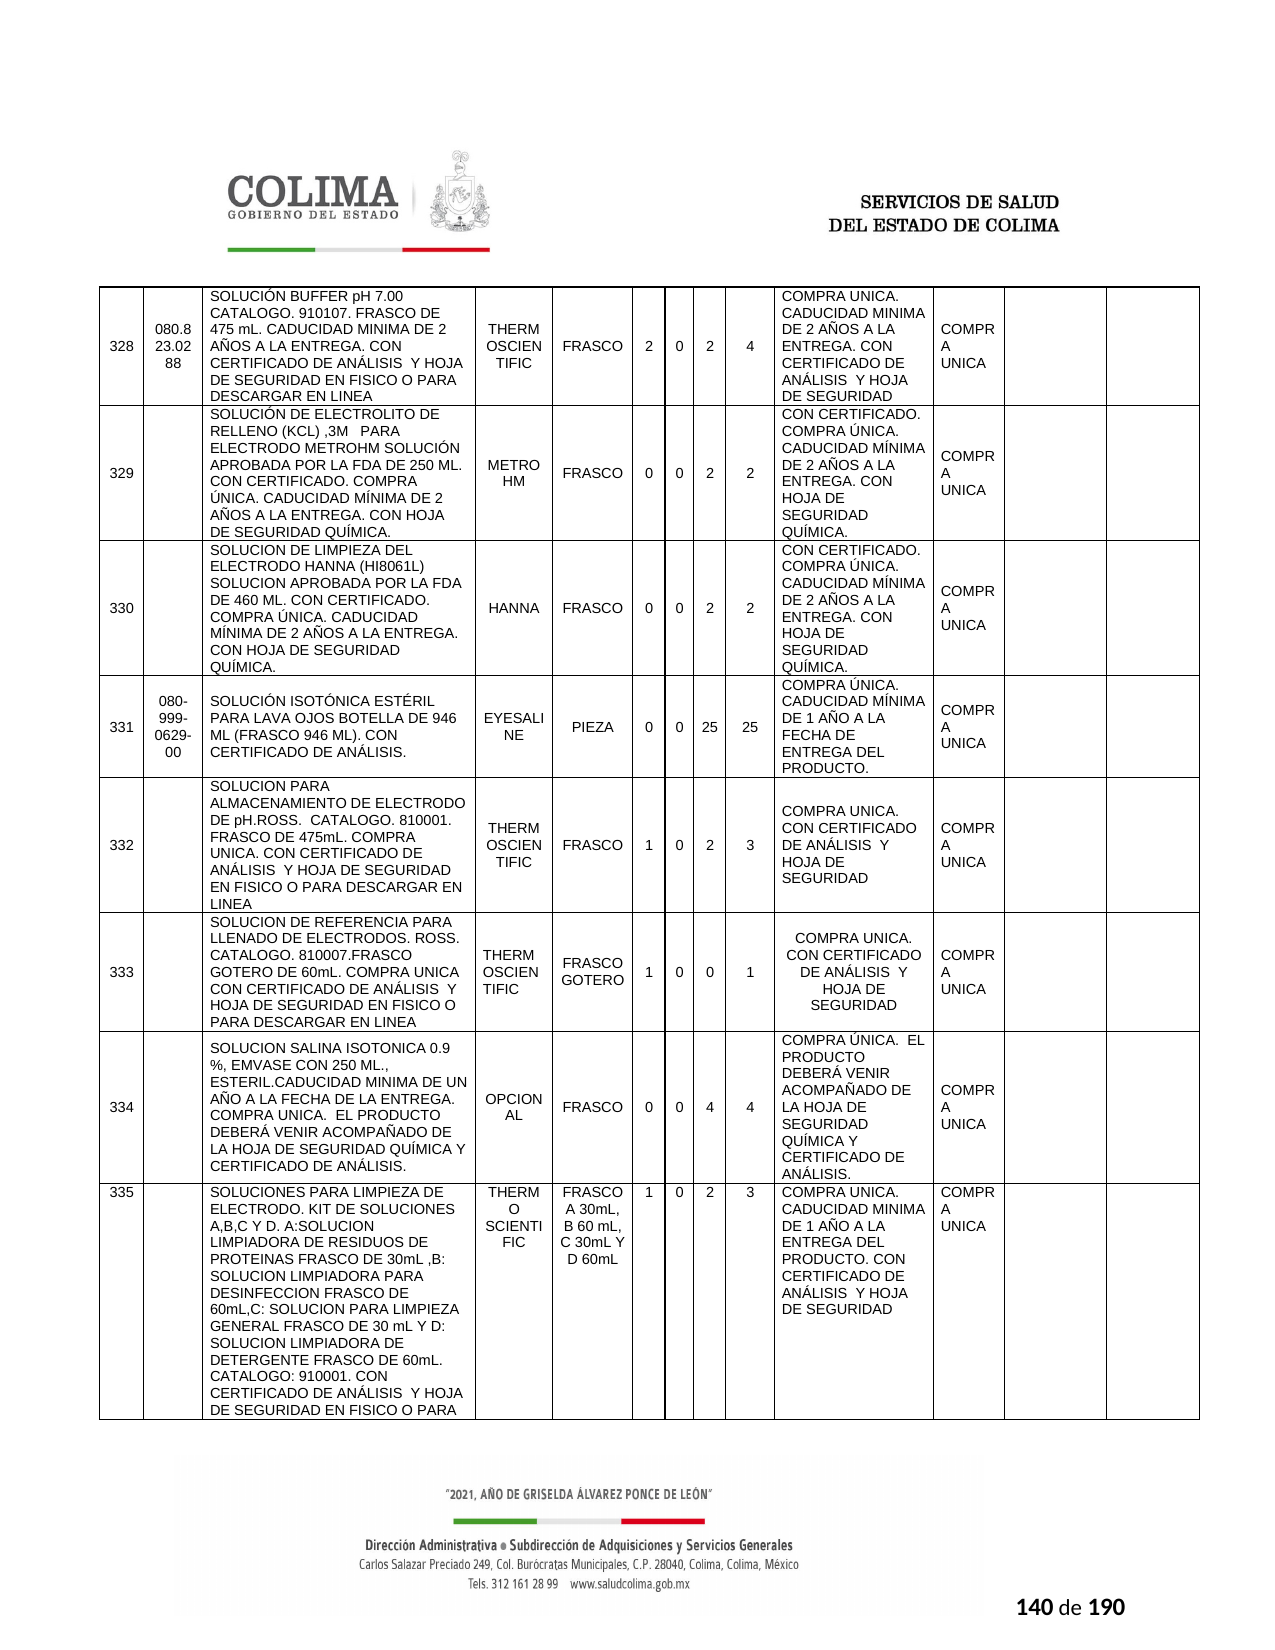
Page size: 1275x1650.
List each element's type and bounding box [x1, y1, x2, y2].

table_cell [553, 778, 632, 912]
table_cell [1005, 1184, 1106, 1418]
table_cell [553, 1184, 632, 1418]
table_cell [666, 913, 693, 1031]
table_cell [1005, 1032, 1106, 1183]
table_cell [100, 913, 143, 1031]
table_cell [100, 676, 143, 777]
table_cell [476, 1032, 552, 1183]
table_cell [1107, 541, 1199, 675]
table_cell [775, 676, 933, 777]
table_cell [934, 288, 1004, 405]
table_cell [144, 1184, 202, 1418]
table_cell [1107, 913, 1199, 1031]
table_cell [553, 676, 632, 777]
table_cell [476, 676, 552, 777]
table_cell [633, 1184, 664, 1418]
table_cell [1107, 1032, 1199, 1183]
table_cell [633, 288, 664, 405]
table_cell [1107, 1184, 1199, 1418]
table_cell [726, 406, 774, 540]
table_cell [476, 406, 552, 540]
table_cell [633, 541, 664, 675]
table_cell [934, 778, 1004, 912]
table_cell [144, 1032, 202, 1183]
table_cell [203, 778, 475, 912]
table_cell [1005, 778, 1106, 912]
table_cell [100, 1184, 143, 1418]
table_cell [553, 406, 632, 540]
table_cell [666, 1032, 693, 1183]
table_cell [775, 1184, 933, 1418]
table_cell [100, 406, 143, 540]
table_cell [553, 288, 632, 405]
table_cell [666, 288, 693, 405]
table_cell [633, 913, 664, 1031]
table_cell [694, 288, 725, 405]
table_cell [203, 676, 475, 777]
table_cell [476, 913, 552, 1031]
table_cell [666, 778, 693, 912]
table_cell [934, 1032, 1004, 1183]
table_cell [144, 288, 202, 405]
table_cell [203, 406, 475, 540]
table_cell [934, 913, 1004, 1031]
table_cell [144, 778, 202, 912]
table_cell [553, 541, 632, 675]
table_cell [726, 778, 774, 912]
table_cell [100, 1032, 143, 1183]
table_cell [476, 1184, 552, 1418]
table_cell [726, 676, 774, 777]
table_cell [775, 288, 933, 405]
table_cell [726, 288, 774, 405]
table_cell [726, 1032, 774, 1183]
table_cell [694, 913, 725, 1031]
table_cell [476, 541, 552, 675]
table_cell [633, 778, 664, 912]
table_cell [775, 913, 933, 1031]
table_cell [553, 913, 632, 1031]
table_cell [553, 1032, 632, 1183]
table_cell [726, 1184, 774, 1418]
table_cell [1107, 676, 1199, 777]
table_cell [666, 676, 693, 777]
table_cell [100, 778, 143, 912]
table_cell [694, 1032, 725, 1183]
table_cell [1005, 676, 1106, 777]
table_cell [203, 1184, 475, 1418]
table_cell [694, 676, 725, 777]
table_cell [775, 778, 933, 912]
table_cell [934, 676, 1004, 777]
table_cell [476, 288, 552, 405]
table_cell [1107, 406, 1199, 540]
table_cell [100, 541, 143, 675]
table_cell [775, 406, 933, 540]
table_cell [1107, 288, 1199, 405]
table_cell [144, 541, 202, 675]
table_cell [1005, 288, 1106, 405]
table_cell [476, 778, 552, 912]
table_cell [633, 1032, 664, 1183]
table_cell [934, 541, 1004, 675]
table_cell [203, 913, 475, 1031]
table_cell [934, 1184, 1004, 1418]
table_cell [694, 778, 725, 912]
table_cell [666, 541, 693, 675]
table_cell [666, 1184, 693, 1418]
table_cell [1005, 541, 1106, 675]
picture [141, 101, 1188, 286]
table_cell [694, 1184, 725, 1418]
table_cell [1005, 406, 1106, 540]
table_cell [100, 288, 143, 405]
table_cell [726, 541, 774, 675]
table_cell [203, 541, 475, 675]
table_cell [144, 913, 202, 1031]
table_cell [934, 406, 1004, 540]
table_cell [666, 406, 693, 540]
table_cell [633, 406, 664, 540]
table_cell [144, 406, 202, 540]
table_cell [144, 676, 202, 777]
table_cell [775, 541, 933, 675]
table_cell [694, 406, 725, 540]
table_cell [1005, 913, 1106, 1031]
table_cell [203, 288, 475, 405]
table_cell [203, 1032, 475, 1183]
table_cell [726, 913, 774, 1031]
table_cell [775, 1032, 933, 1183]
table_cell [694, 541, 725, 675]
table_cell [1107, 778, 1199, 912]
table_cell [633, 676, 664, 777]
picture [173, 1455, 985, 1616]
